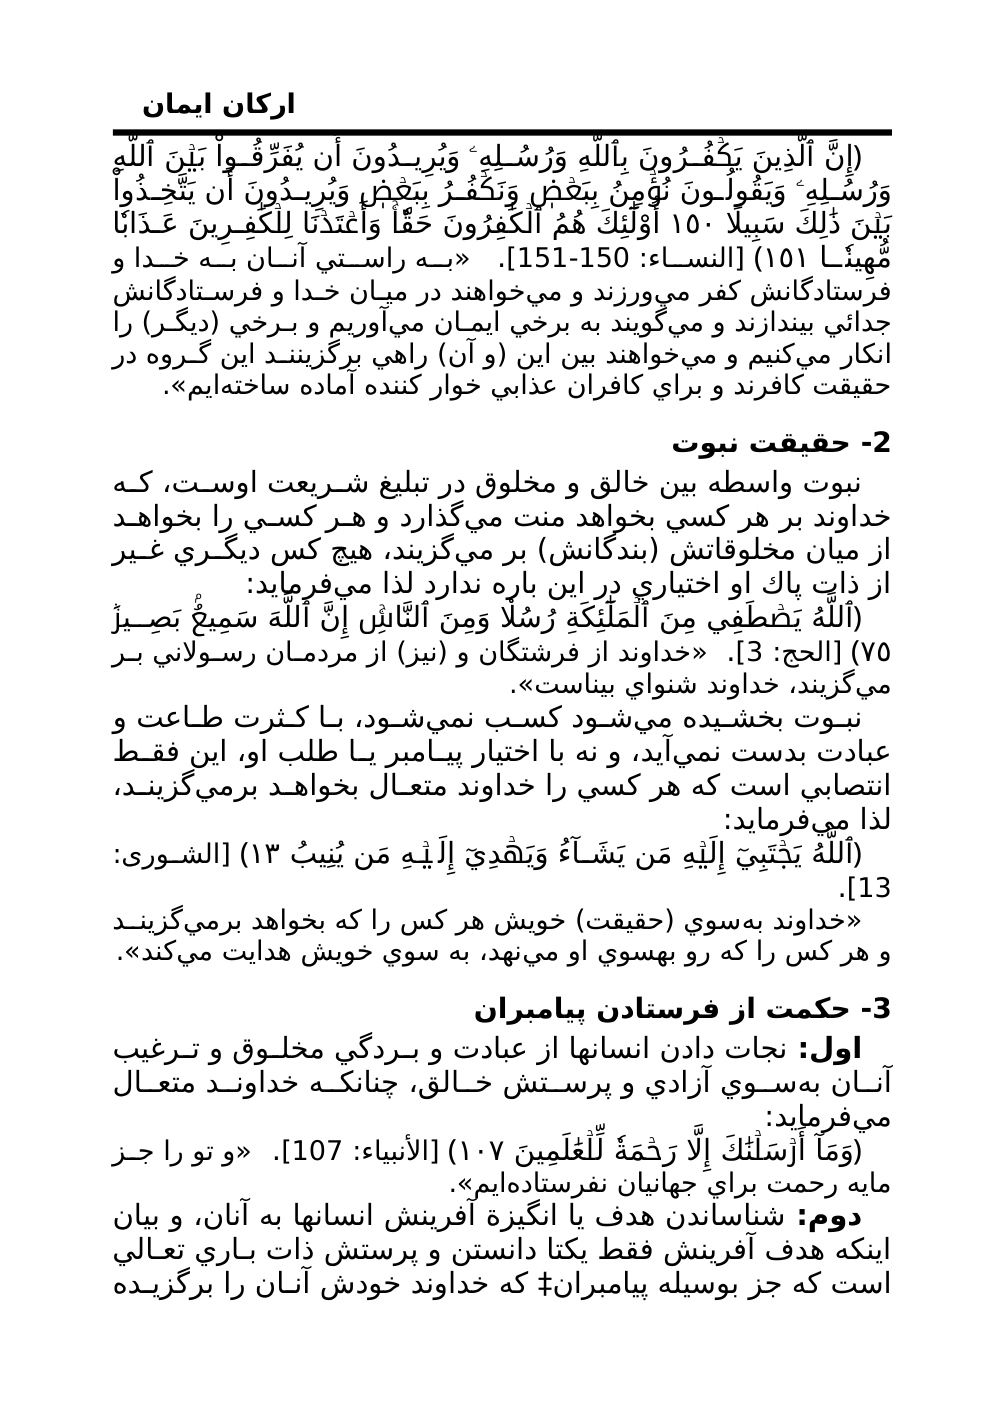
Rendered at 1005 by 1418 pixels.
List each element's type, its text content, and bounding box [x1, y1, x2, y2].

text «خداوند به‌سوي (حقيقت) خويش هر كس را كه بخواهد برمي‌گزيند و هر كس را كه رو بهسوي او مي‌نهد، به سوي خويش هدايت مي‌كند». [112, 904, 892, 967]
text ﴿ٱللَّهُ يَجۡتَبِيٓ إِلَيۡهِ مَن يَشَآءُ وَيَهۡدِيٓ إِلَيۡهِ مَن يُنِيبُ ١٣﴾ [الشوری: 13]. [112, 836, 892, 904]
text ﴿ٱللَّهُ يَصۡطَفِي مِنَ ٱلۡمَلَٰٓئِكَةِ رُسُلٗا وَمِنَ ٱلنَّاسِۚ إِنَّ ٱللَّهَ سَمِيعُۢ بَصِيرٞ ٧٥﴾ [الحج: 3]. «خداوند از فرشتگان و (نيز) از مردمان رسولاني بر مي‌گزيند، خداوند شنواي بيناست». [112, 601, 892, 700]
text ﴿إِنَّ ٱلَّذِينَ يَكۡفُرُونَ بِٱللَّهِ وَرُسُلِهِۦ وَيُرِيدُونَ أَن يُفَرِّقُواْ بَيۡنَ ٱللَّهِ وَرُسُلِهِۦ وَيَقُولُونَ نُؤۡمِنُ بِبَعۡضٖ وَنَكۡفُرُ بِبَعۡضٖ وَيُرِيدُونَ أَن يَتَّخِذُواْ بَيۡنَ ذَٰلِكَ سَبِيلًا ١٥٠ أُوْلَٰٓئِكَ هُمُ ٱلۡكَٰفِرُونَ حَقّٗاۚ وَأَعۡتَدۡنَا لِلۡكَٰفِرِينَ عَذَابٗا مُّهِينٗا ١٥١﴾ [النساء: 150-151]. «به راستي آنان به خدا و فرستادگانش كفر مي‌ورزند و مي‌خواهند در ميان خدا و فرستادگانش جدائي بيندازند و مي‌گويند به برخي ايمان مي‌آوريم و برخي (ديگر) را انكار مي‌كنيم و مي‌خواهند بين اين (و آن) راهي برگزينند اين گروه در حقيقت كافرند و براي كافران عذابي خوار كننده آماده ساخته‌ايم». [112, 139, 892, 401]
text نبوت بخشيده مي‌شود كسب نمي‌شود، با كثرت طاعت و عبادت بدست نمي‌آيد، و نه با اختيار پيامبر يا طلب او، اين فقط انتصابي است كه هر كسي را خداوند متعال بخواهد برمي‌گزيند، لذا مي‌فرمايد: [112, 700, 892, 836]
text اول: نجات دادن انسانها از عبادت و بردگي مخلوق و ترغيب آنان به‌سوي آزادي و پرستش خالق، چنانكه خداوند متعال مي‌فرمايد: [112, 1031, 892, 1133]
text 2- حقيقت نبوت [112, 426, 892, 459]
text نبوت واسطه بين خالق و مخلوق در تبليغ شريعت اوست، كه خداوند بر هر كسي بخواهد منت مي‌گذارد و هر كسي را بخواهد از ميان مخلوقاتش (بندگانش) بر مي‌گزيند، هيچ كس ديگري غير از ذات پاك او اختياري در اين باره ندارد لذا مي‌فرمايد: [112, 465, 892, 601]
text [112, 1198, 892, 1300]
text 3- حكمت از فرستادن پيامبران [112, 992, 892, 1025]
text ﴿وَمَآ أَرۡسَلۡنَٰكَ إِلَّا رَحۡمَةٗ لِّلۡعَٰلَمِينَ ١٠٧﴾ [الأنبیاء: 107]. «و تو را جز مايه رحمت براي جهانيان نفرستاده‌ايم». [112, 1133, 892, 1198]
